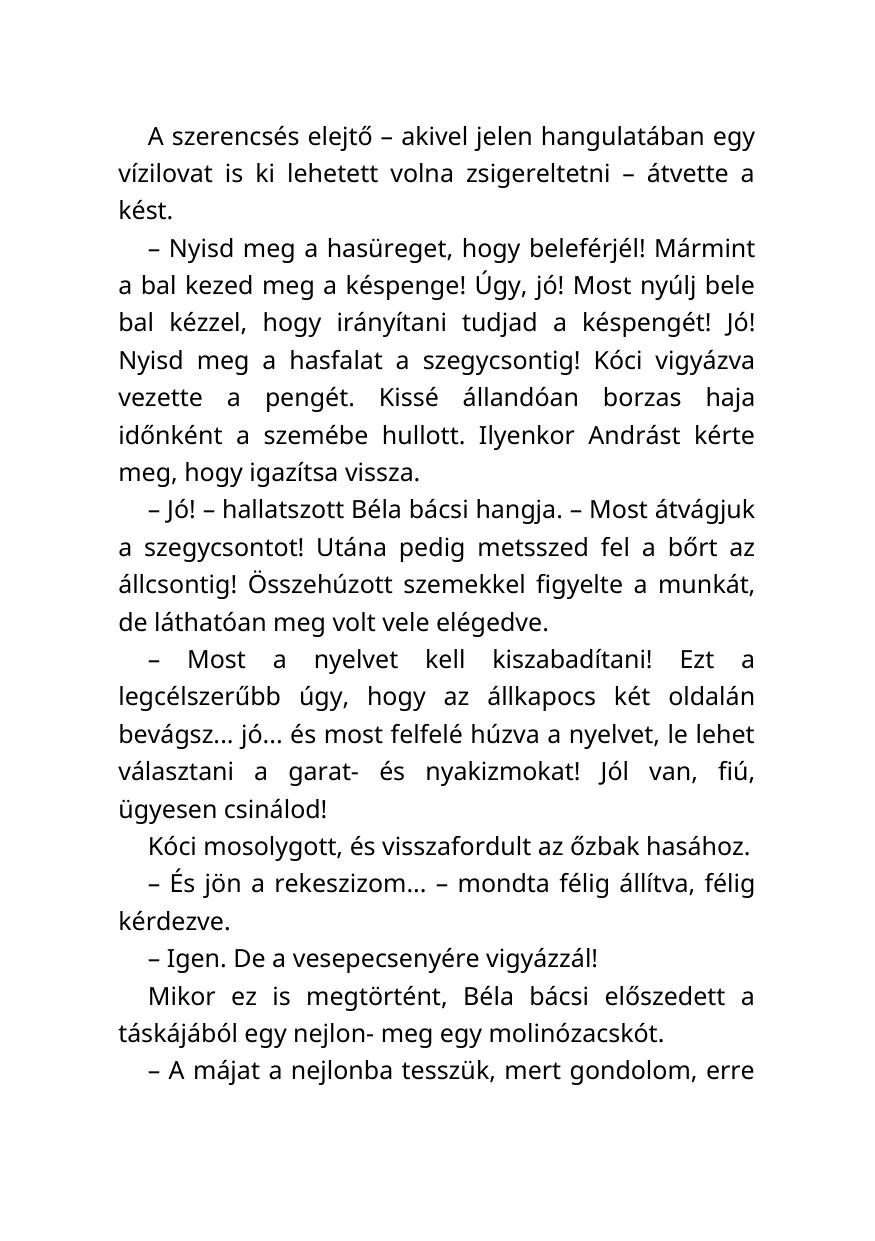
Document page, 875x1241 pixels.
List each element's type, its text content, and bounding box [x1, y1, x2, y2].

text Mikor ez is megtörtént, Béla bácsi előszedett a táskájából egy nejlon- meg egy molinózacskót. [118, 978, 756, 1050]
text – Igen. De a vesepecsenyére vigyázzál! [118, 941, 756, 975]
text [118, 1053, 756, 1087]
text – Most a nyelvet kell kiszabadítani! Ezt a legcélszerűbb úgy, hogy az állkapocs két oldalán bevágsz... jó... és most felfelé húzva a nyelvet, le lehet választani a garat- és nyakizmokat! Jól van, fiú, ügyesen csinálod! [118, 642, 756, 825]
text – Jó! – hallatszott Béla bácsi hangja. – Most átvágjuk a szegycsontot! Utána pedig metsszed fel a bőrt az állcsontig! Összehúzott szemekkel figyelte a munkát, de láthatóan meg volt vele elégedve. [118, 492, 756, 638]
text Kóci mosolygott, és visszafordult az őzbak hasához. [118, 829, 756, 863]
text – Nyisd meg a hasüreget, hogy beleférjél! Mármint a bal kezed meg a késpenge! Úgy, jó! Most nyúlj bele bal kézzel, hogy irányítani tudjad a késpengét! Jó! Nyisd meg a hasfalat a szegycsontig! Kóci vigyázva vezette a pengét. Kissé állandóan borzas haja időnként a szemébe hullott. Ilyenkor Andrást kérte meg, hogy igazítsa vissza. [118, 230, 756, 489]
text A szerencsés elejtő – akivel jelen hangulatában egy vízilovat is ki lehetett volna zsigereltetni – átvette a kést. [118, 118, 756, 227]
text – És jön a rekeszizom... – mondta félig állítva, félig kérdezve. [118, 866, 756, 937]
